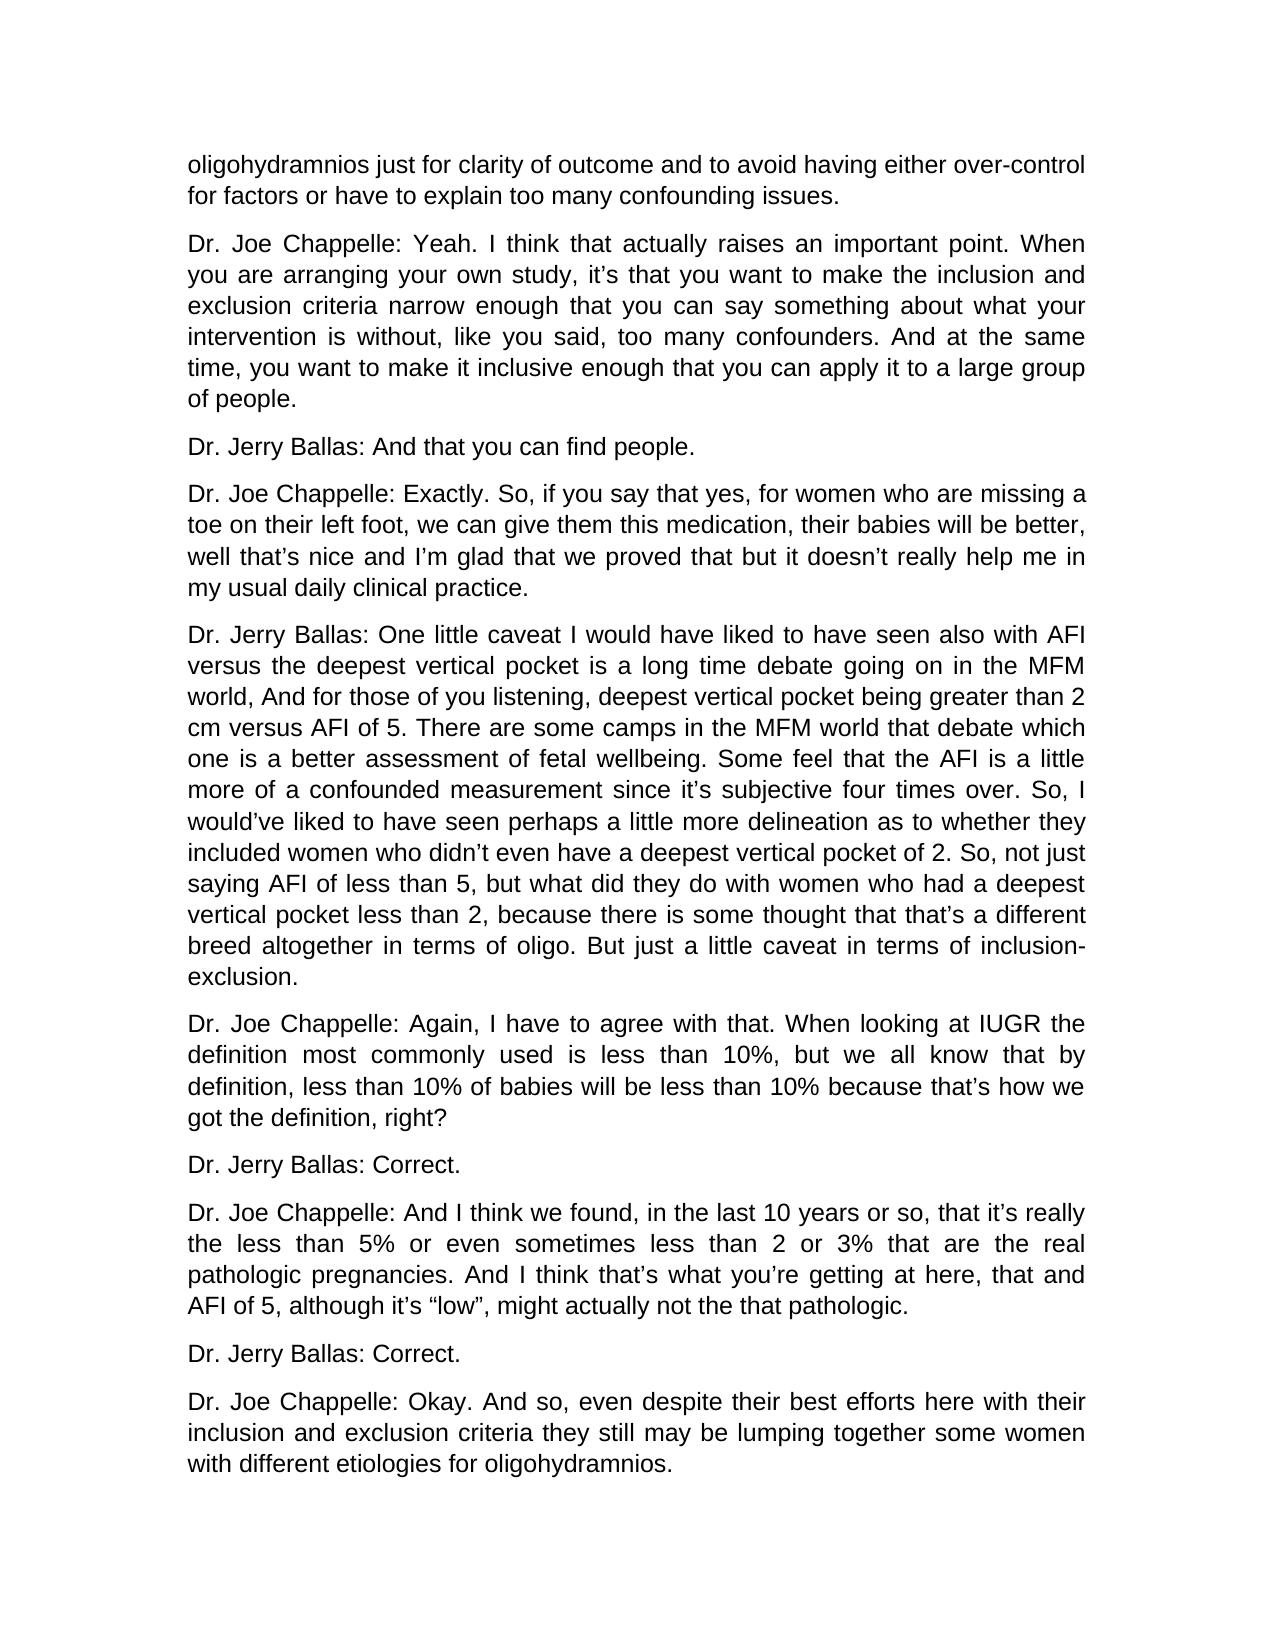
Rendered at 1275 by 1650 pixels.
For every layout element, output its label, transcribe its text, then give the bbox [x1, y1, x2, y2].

text Dr. Joe Chappelle: Again, I have to agree with that. When looking at IUGR the definition most commonly used is less than 10%, but we all know that by definition, less than 10% of babies will be less than 10% because that’s how we got the definition, right? [187, 1009, 1087, 1131]
text Dr. Joe Chappelle: Yeah. I think that actually raises an important point. When you are arranging your own study, it’s that you want to make the inclusion and exclusion criteria narrow enough that you can say something about what your intervention is without, like you said, too many confounders. And at the same time, you want to make it inclusive enough that you can apply it to a large group of people. [187, 229, 1087, 413]
text Dr. Joe Chappelle: Okay. And so, even despite their best efforts here with their inclusion and exclusion criteria they still may be lumping together some women with different etiologies for oligohydramnios. [187, 1386, 1087, 1477]
text Dr. Jerry Ballas: One little caveat I would have liked to have seen also with AFI versus the deepest vertical pocket is a long time debate going on in the MFM world, And for those of you listening, deepest vertical pocket being greater than 2 cm versus AFI of 5. There are some camps in the MFM world that debate which one is a better assessment of fetal wellbeing. Some feel that the AFI is a little more of a confounded measurement since it’s subjective four times over. So, I would’ve liked to have seen perhaps a little more delineation as to whether they included women who didn’t even have a deepest vertical pocket of 2. So, not just saying AFI of less than 5, but what did they do with women who had a deepest vertical pocket less than 2, because there is some thought that that’s a different breed altogether in terms of oligo. But just a little caveat in terms of inclusion-exclusion. [187, 620, 1087, 990]
text Dr. Jerry Ballas: And that you can find people. [187, 432, 1087, 460]
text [187, 150, 1087, 210]
text Dr. Jerry Ballas: Correct. [187, 1150, 1087, 1179]
text Dr. Jerry Ballas: Correct. [187, 1339, 1087, 1367]
text Dr. Joe Chappelle: Exactly. So, if you say that yes, for women who are missing a toe on their left foot, we can give them this medication, their babies will be better, well that’s nice and I’m glad that we proved that but it doesn’t really help me in my usual daily clinical practice. [187, 479, 1087, 601]
text Dr. Joe Chappelle: And I think we found, in the last 10 years or so, that it’s really the less than 5% or even sometimes less than 2 or 3% that are the real pathologic pregnancies. And I think that’s what you’re getting at here, that and AFI of 5, although it’s “low”, might actually not the that pathologic. [187, 1198, 1087, 1320]
